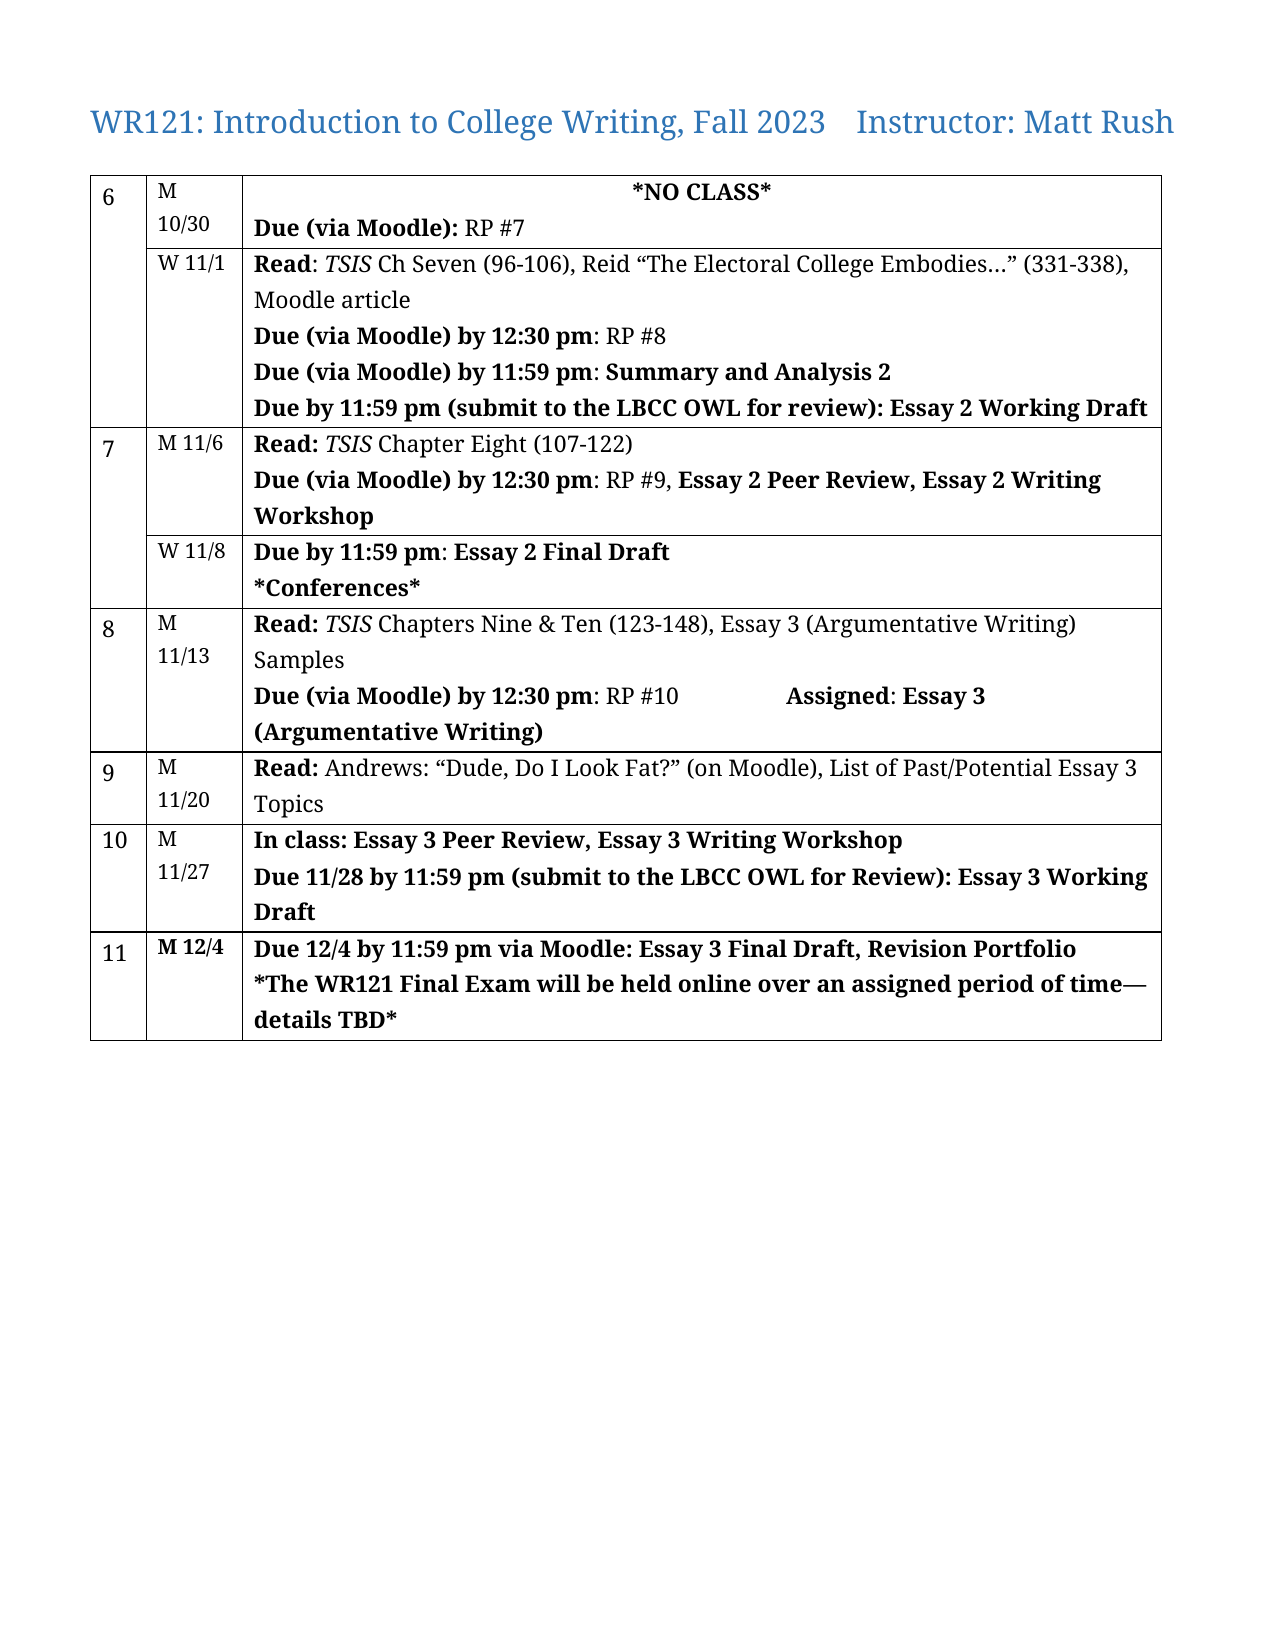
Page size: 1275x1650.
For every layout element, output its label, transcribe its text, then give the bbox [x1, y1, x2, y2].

table_cell M 12/4 [147, 933, 242, 1039]
table_cell M 10/30 [147, 176, 242, 247]
table_cell 9 [91, 753, 146, 823]
table_cell *NO CLASS* Due (via Moodle): RP #7 [243, 176, 1161, 247]
table_cell Read: TSIS Chapter Eight (107-122) Due (via Moodle) by 12:30 pm: RP #9, Essay 2 Peer Review, Essay 2 Writing Workshop [243, 428, 1161, 535]
table_cell 10 [91, 825, 146, 931]
table_cell 6 [91, 176, 146, 427]
table_cell M 11/13 [147, 609, 242, 751]
table_cell 7 [91, 428, 146, 607]
table_cell Read: TSIS Ch Seven (96-106), Reid “The Electoral College Embodies…” (331-338), Moodle article Due (via Moodle) by 12:30 pm: RP #8 Due (via Moodle) by 11:59 pm: Summary and Analysis 2 Due by 11:59 pm (submit to the LBCC OWL for review): Essay 2 Working Draft [243, 249, 1161, 427]
table_cell Due by 11:59 pm: Essay 2 Final Draft *Conferences* [243, 536, 1161, 607]
table_cell Read: TSIS Chapters Nine & Ten (123-148), Essay 3 (Argumentative Writing) Samples Due (via Moodle) by 12:30 pm: RP #10 Assigned: Essay 3 (Argumentative Writing) [243, 609, 1161, 751]
table_cell M 11/27 [147, 825, 242, 931]
table_cell W 11/1 [147, 249, 242, 427]
table_cell Due 12/4 by 11:59 pm via Moodle: Essay 3 Final Draft, Revision Portfolio *The WR121 Final Exam will be held online over an assigned period of time—details TBD* [243, 933, 1161, 1039]
table_cell In class: Essay 3 Peer Review, Essay 3 Writing Workshop Due 11/28 by 11:59 pm (submit to the LBCC OWL for Review): Essay 3 Working Draft [243, 825, 1161, 931]
table_cell M 11/6 [147, 428, 242, 535]
table_cell 8 [91, 609, 146, 751]
table_cell 11 [91, 933, 146, 1039]
table_cell M 11/20 [147, 753, 242, 823]
table_cell W 11/8 [147, 536, 242, 607]
table_cell Read: Andrews: “Dude, Do I Look Fat?” (on Moodle), List of Past/Potential Essay 3 Topics [243, 753, 1161, 823]
